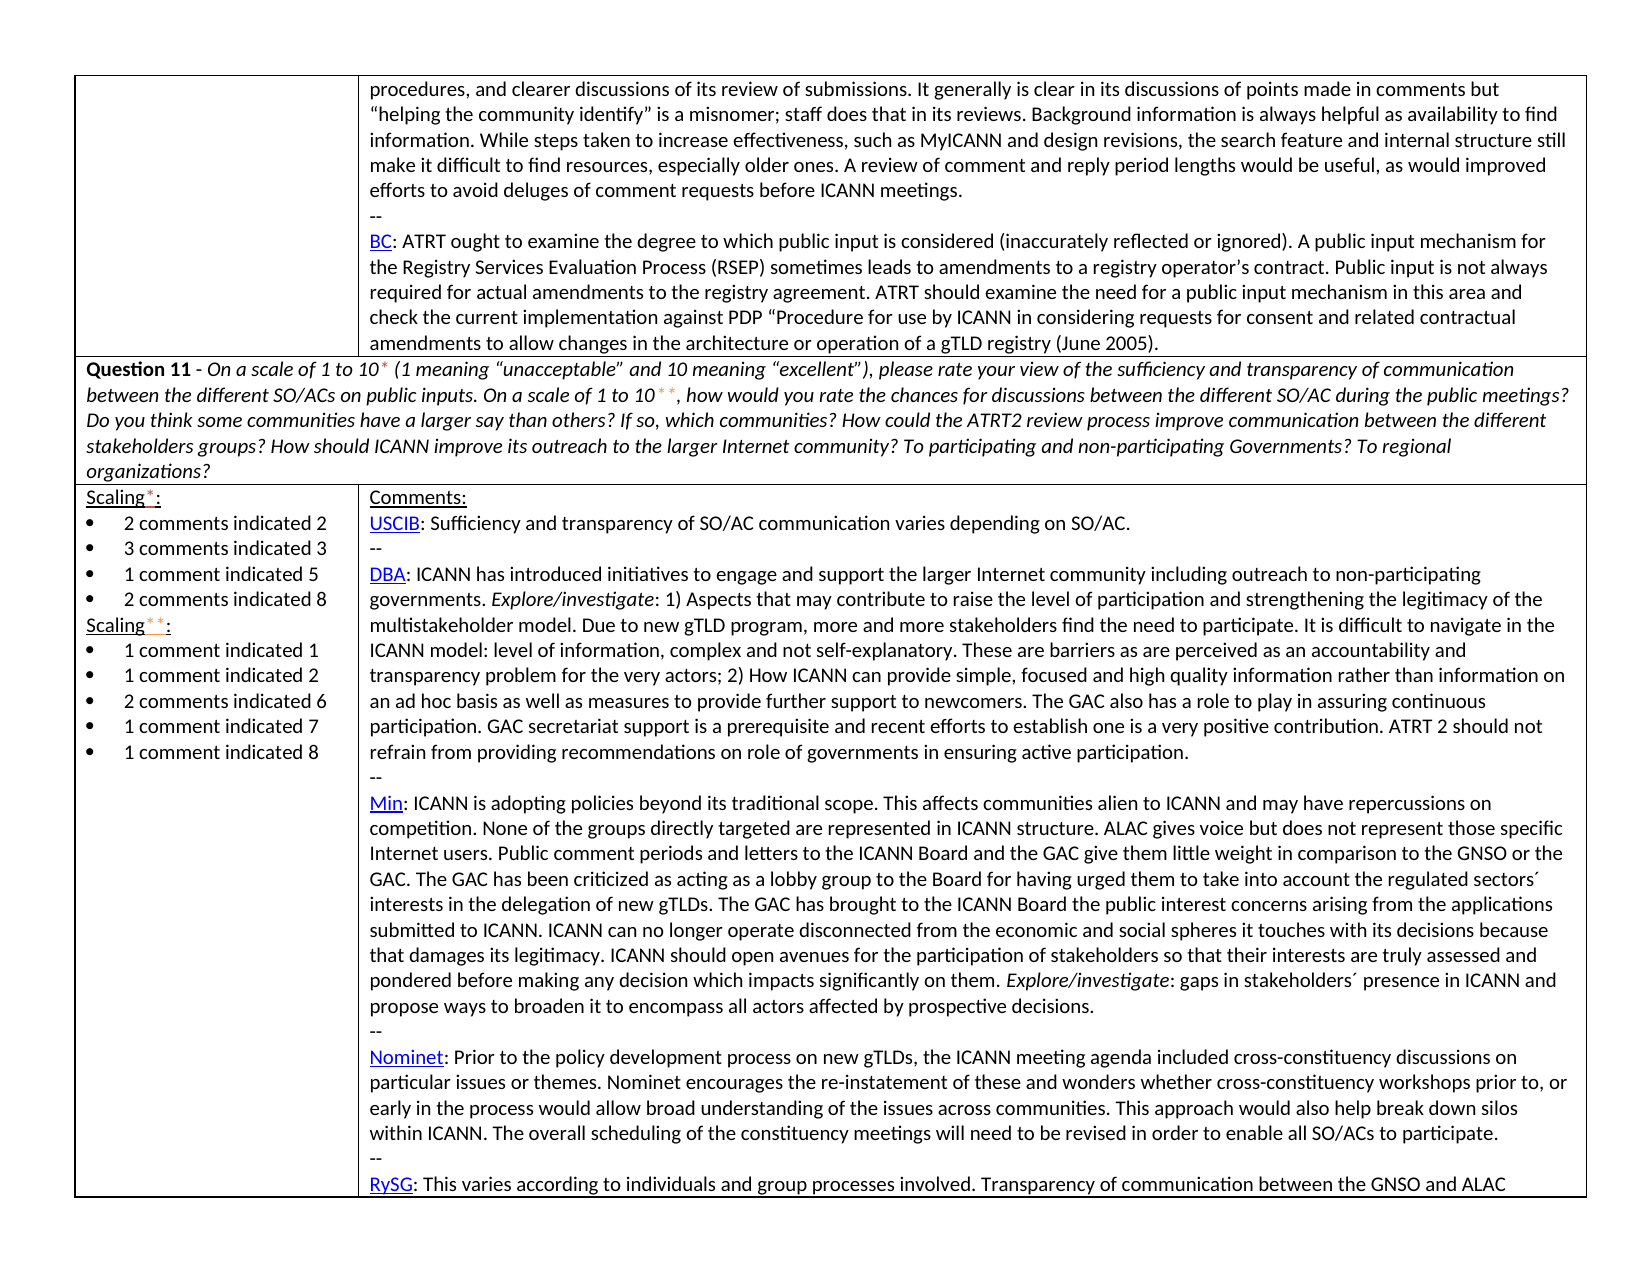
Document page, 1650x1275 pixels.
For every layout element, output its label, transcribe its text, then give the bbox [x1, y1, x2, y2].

table_cell Question 11 - On a scale of 1 to 10* (1 meaning “unacceptable” and 10 meaning “excellent”), please rate your view of the sufficiency and transparency of communication between the different SO/ACs on public inputs. On a scale of 1 to 10**, how would you rate the chances for discussions between the different SO/AC during the public meetings? Do you think some communities have a larger say than others? If so, which communities? How could the ATRT2 review process improve communication between the different stakeholders groups? How should ICANN improve its outreach to the larger Internet community? To participating and non-participating Governments? To regional organizations? [76, 357, 1586, 484]
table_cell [76, 76, 358, 356]
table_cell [76, 485, 358, 1196]
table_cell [359, 76, 1586, 356]
